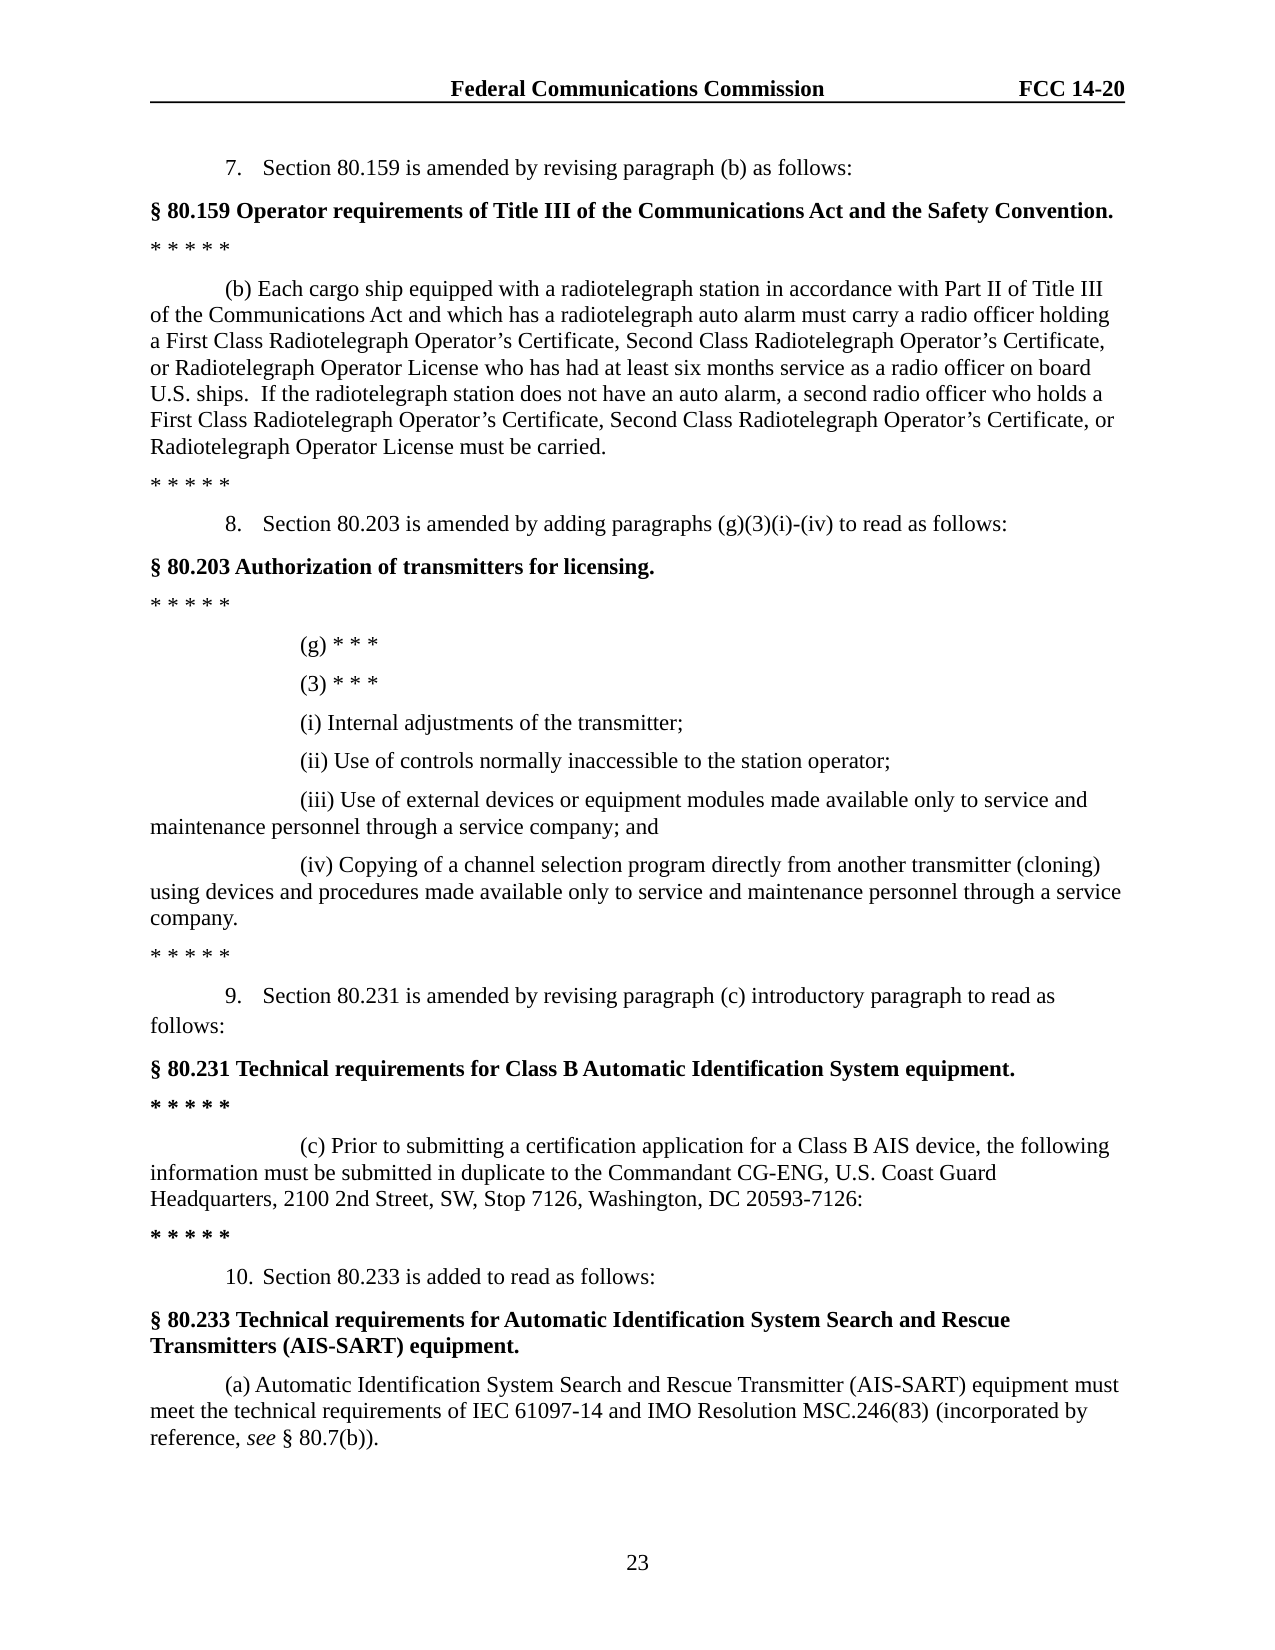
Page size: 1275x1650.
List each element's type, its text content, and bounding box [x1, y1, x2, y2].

list (iv) Copying of a channel selection program directly from another transmitter (cloning) using devices and procedures made available only to service and maintenance personnel through a service company. [150, 852, 1125, 931]
list (ii) Use of controls normally inaccessible to the station operator; [150, 747, 1125, 774]
text Section 80.231 is amended by revising paragraph (c) introductory paragraph to read as follows: [150, 982, 1125, 1038]
list * * * * * [150, 592, 1125, 618]
list (g) * * * [150, 631, 1125, 657]
list § 80.233 Technical requirements for Automatic Identification System Search and Rescue Transmitters (AIS-SART) equipment. [150, 1306, 1125, 1358]
text Section 80.203 is amended by adding paragraphs (g)(3)(i)-(iv) to read as follows: [197, 511, 1125, 537]
list * * * * * [150, 943, 1125, 969]
list (b) Each cargo ship equipped with a radiotelegraph station in accordance with Part II of Title III of the Communications Act and which has a radiotelegraph auto alarm must carry a radio officer holding a First Class Radiotelegraph Operator’s Certificate, Second Class Radiotelegraph Operator’s Certificate, or Radiotelegraph Operator License who has had at least six months service as a radio officer on board U.S. ships. If the radiotelegraph station does not have an auto alarm, a second radio officer who holds a First Class Radiotelegraph Operator’s Certificate, Second Class Radiotelegraph Operator’s Certificate, or Radiotelegraph Operator License must be carried. [150, 275, 1125, 459]
list (iii) Use of external devices or equipment modules made available only to service and maintenance personnel through a service company; and [150, 786, 1125, 839]
list (c) Prior to submitting a certification application for a Class B AIS device, the following information must be submitted in duplicate to the Commandant CG-ENG, U.S. Coast Guard Headquarters, 2100 2nd Street, SW, Stop 7126, Washington, DC 20593-7126: [150, 1133, 1125, 1212]
list § 80.203 Authorization of transmitters for licensing. [150, 553, 1125, 579]
list (i) Internal adjustments of the transmitter; [150, 709, 1125, 735]
list § 80.159 Operator requirements of Title III of the Communications Act and the Safety Convention. [150, 197, 1125, 223]
list * * * * * [150, 1224, 1125, 1251]
list (a) Automatic Identification System Search and Rescue Transmitter (AIS-SART) equipment must meet the technical requirements of IEC 61097-14 and IMO Resolution MSC.246(83) (incorporated by reference, see § 80.7(b)). [150, 1371, 1125, 1450]
text Section 80.159 is amended by revising paragraph (b) as follows: [197, 154, 1125, 181]
text Section 80.233 is added to read as follows: [197, 1263, 1125, 1289]
list (3) * * * [150, 670, 1125, 696]
list * * * * * [150, 1094, 1125, 1120]
list § 80.231 Technical requirements for Class B Automatic Identification System equipment. [150, 1055, 1125, 1081]
list * * * * * [150, 236, 1125, 262]
list * * * * * [150, 472, 1125, 498]
